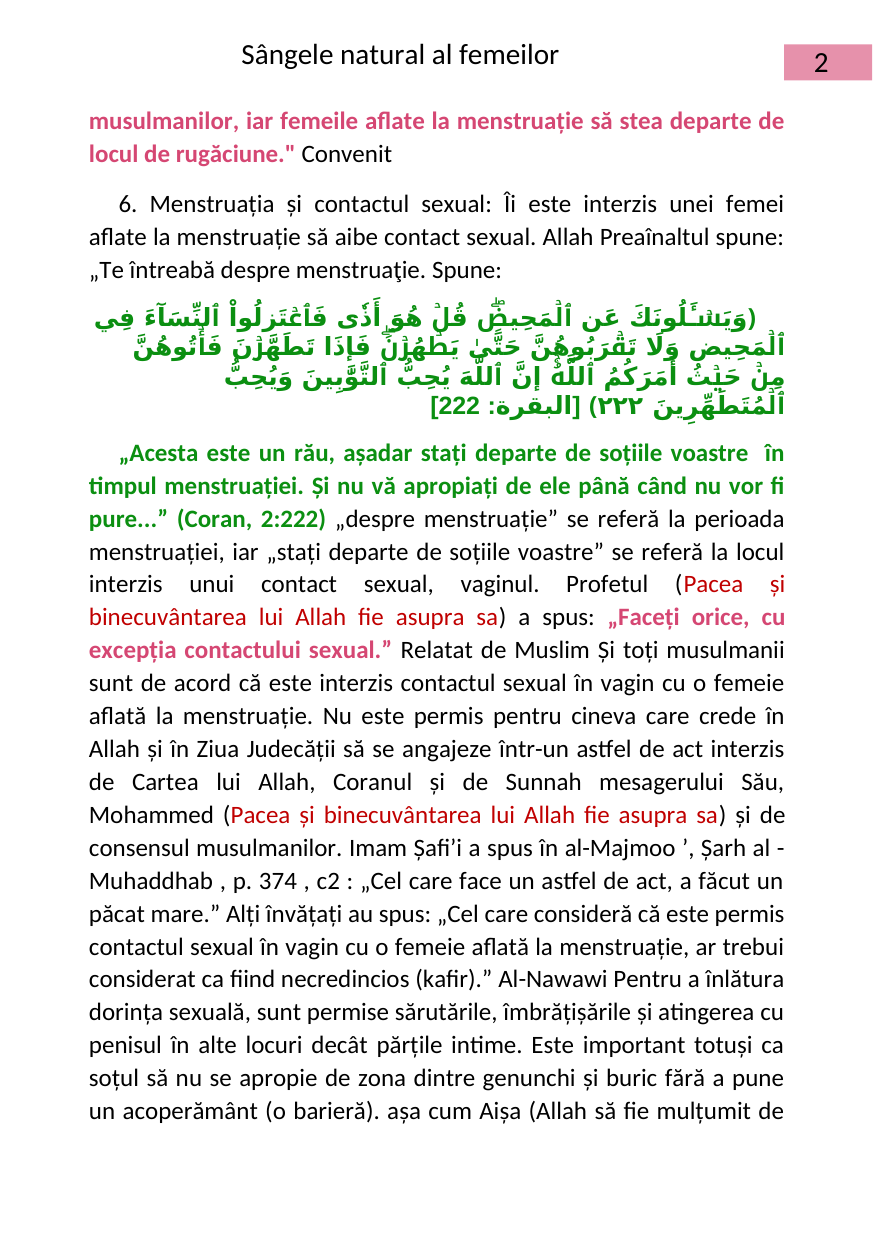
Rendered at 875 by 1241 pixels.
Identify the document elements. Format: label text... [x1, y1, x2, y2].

text ﴿وَيَسۡـَٔلُونَكَ عَنِ ٱلۡمَحِيضِۖ قُلۡ هُوَ أَذٗى فَٱعۡتَزِلُواْ ٱلنِّسَآءَ فِي ٱلۡمَحِيضِ وَلَا تَقۡرَبُوهُنَّ حَتَّىٰ يَطۡهُرۡنَۖ فَإِذَا تَطَهَّرۡنَ فَأۡتُوهُنَّ مِنۡ حَيۡثُ أَمَرَكُمُ ٱللَّهُۚ إِنَّ ٱللَّهَ يُحِبُّ ٱلتَّوَّٰبِينَ وَيُحِبُّ ٱلۡمُتَطَهِّرِينَ ٢٢٢﴾ [البقرة: 222] [89, 303, 430, 420]
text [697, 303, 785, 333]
text 6. Menstruația și contactul sexual: Îi este interzis unei femei aflate la menstruație să aibe contact sexual. Allah Preaînaltul spune: „Te întreabă despre menstruaţie. Spune: [89, 188, 785, 284]
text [89, 437, 785, 1126]
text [89, 106, 785, 169]
